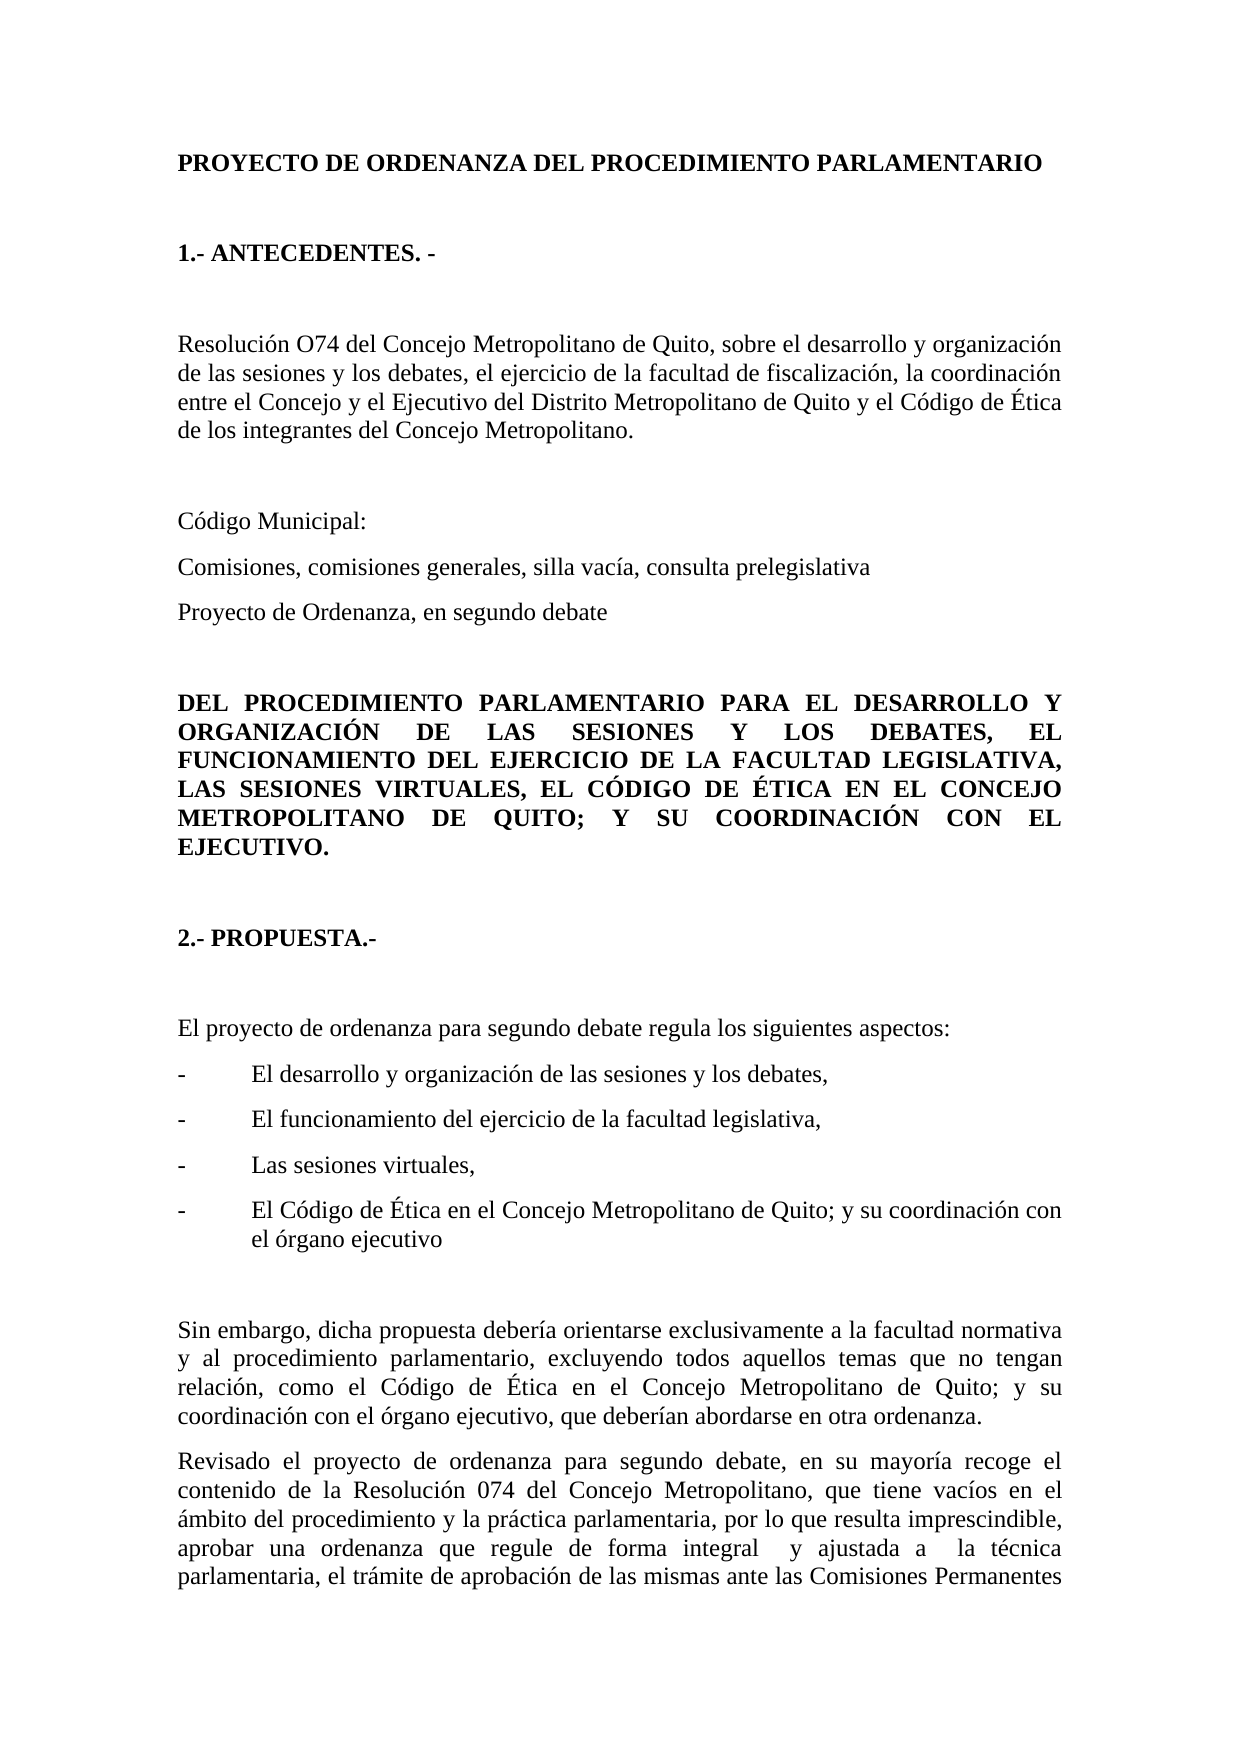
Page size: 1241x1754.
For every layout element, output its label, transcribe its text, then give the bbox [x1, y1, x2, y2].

text 2.- PROPUESTA.- [177, 923, 1063, 951]
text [177, 1446, 1063, 1590]
text 1.- ANTECEDENTES. - [177, 238, 1063, 267]
text - El funcionamiento del ejercicio de la facultad legislativa, [177, 1104, 1063, 1133]
text Comisiones, comisiones generales, silla vacía, consulta prelegislativa [177, 552, 1063, 581]
text Código Municipal: [177, 506, 1063, 535]
text DEL PROCEDIMIENTO PARLAMENTARIO PARA EL DESARROLLO Y ORGANIZACIÓN DE LAS SESIONES Y LOS DEBATES, EL FUNCIONAMIENTO DEL EJERCICIO DE LA FACULTAD LEGISLATIVA, LAS SESIONES VIRTUALES, EL CÓDIGO DE ÉTICA EN EL CONCEJO METROPOLITANO DE QUITO; Y SU COORDINACIÓN CON EL EJECUTIVO. [177, 688, 1063, 861]
text Proyecto de Ordenanza, en segundo debate [177, 597, 1063, 626]
text Sin embargo, dicha propuesta debería orientarse exclusivamente a la facultad normativa y al procedimiento parlamentario, excluyendo todos aquellos temas que no tengan relación, como el Código de Ética en el Concejo Metropolitano de Quito; y su coordinación con el órgano ejecutivo, que deberían abordarse en otra ordenanza. [177, 1315, 1063, 1430]
text - El Código de Ética en el Concejo Metropolitano de Quito; y su coordinación con el órgano ejecutivo [177, 1195, 1063, 1253]
text PROYECTO DE ORDENANZA DEL PROCEDIMIENTO PARLAMENTARIO [177, 148, 1063, 176]
text Resolución O74 del Concejo Metropolitano de Quito, sobre el desarrollo y organización de las sesiones y los debates, el ejercicio de la facultad de fiscalización, la coordinación entre el Concejo y el Ejecutivo del Distrito Metropolitano de Quito y el Código de Ética de los integrantes del Concejo Metropolitano. [177, 329, 1063, 444]
text - Las sesiones virtuales, [177, 1150, 1063, 1178]
text El proyecto de ordenanza para segundo debate regula los siguientes aspectos: [177, 1013, 1063, 1042]
text - El desarrollo y organización de las sesiones y los debates, [177, 1059, 1063, 1088]
